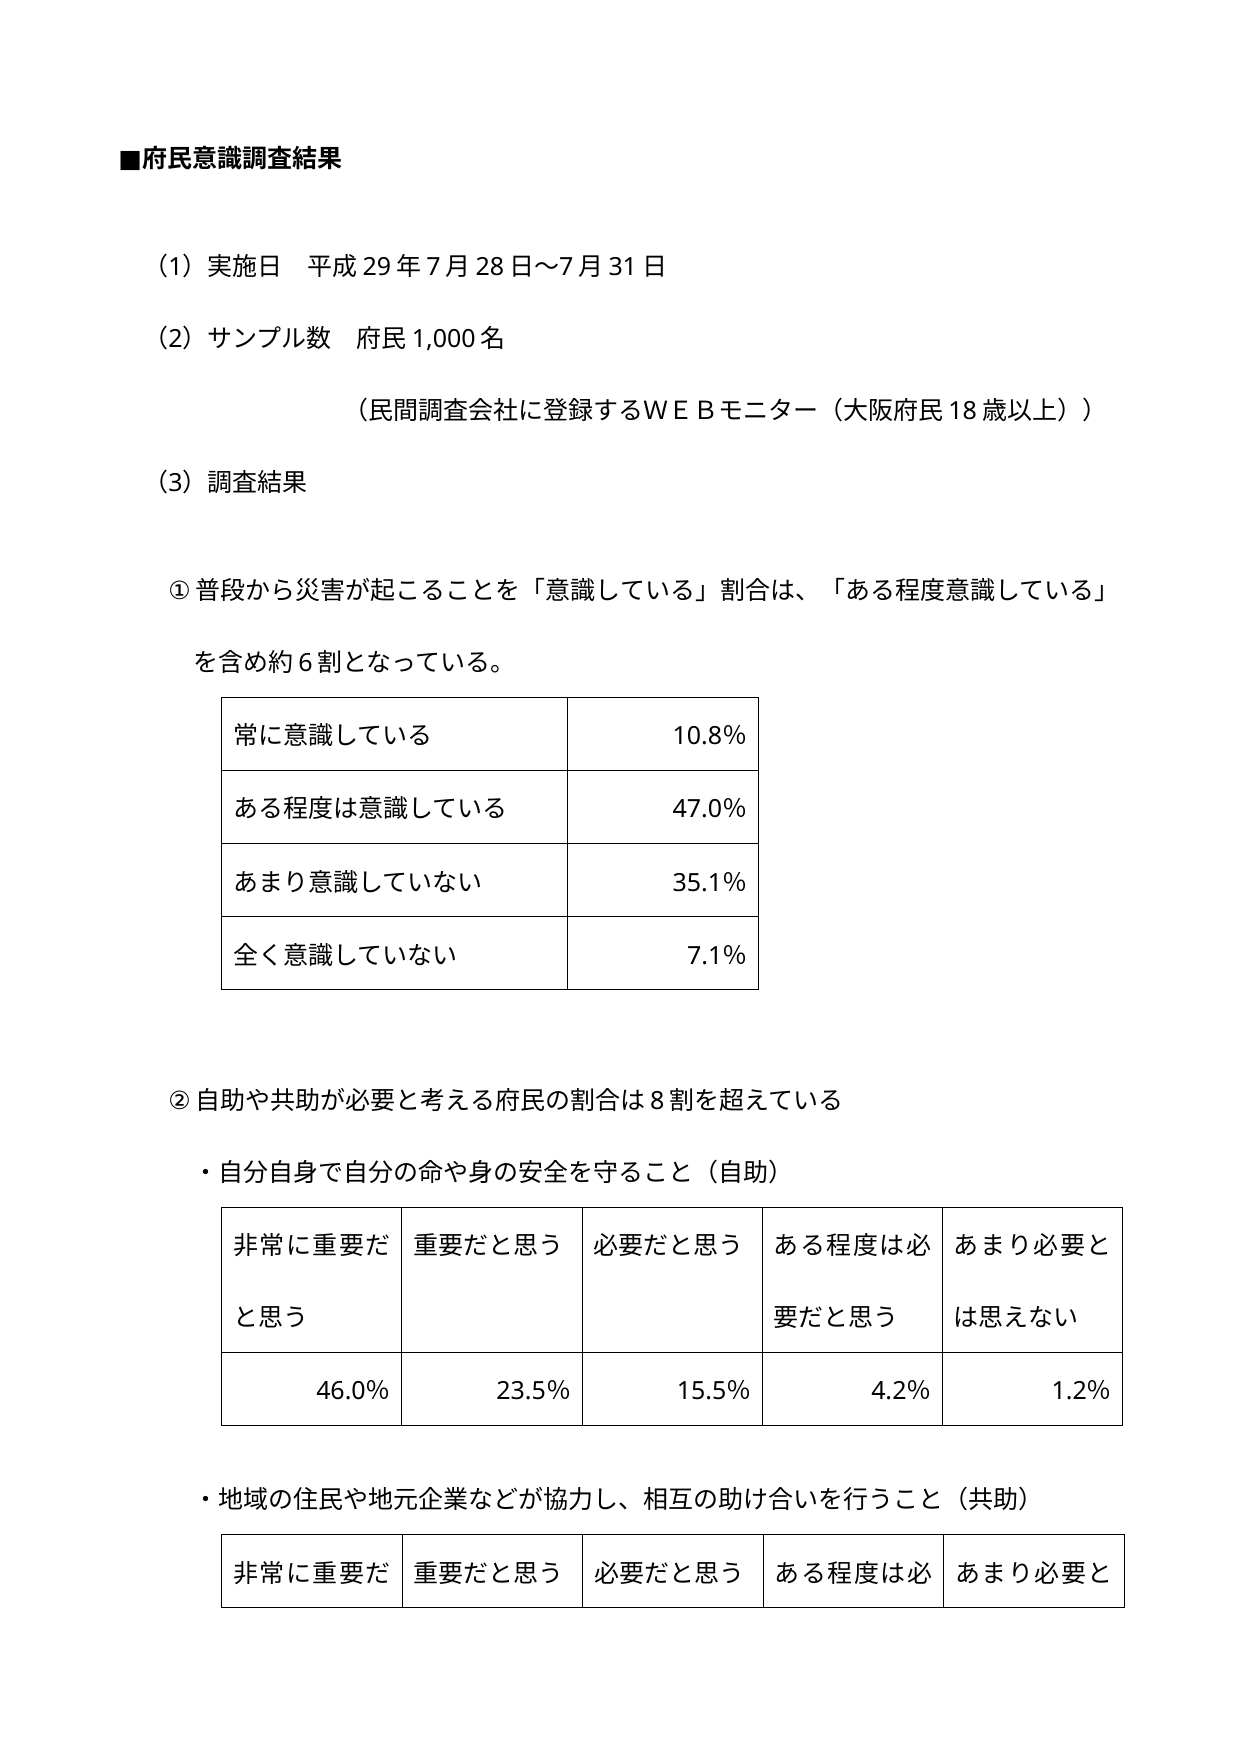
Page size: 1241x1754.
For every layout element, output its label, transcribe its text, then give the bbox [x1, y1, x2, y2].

text ①普段から災害が起こることを「意識している」割合は、「ある程度意識している」 [118, 553, 1122, 625]
table_cell 全く意識していない [222, 917, 567, 989]
text ■府民意識調査結果 [118, 120, 1122, 192]
table_header 必要だと思う [583, 1208, 762, 1352]
text （3）調査結果 [118, 444, 1122, 517]
table_cell 35.1％ [568, 844, 758, 916]
table_header 10.8％ [568, 698, 758, 770]
table_cell 1.2％ [943, 1353, 1122, 1425]
text ・自分自身で自分の命や身の安全を守ること（自助） [118, 1134, 1122, 1207]
table_header 重要だと思う [402, 1208, 582, 1352]
text （1）実施日 平成29年7月28日～7月31日 [118, 228, 1122, 300]
table_header 常に意識している [222, 698, 567, 770]
text ②自助や共助が必要と考える府民の割合は8割を超えている [118, 1062, 1122, 1134]
table_cell 4.2％ [763, 1353, 942, 1425]
table_cell 15.5％ [583, 1353, 762, 1425]
table_header あまり必要とは思えない [943, 1208, 1122, 1352]
table_cell 47.0％ [568, 771, 758, 843]
table_header 必要だと思う [583, 1535, 763, 1607]
text ・地域の住民や地元企業などが協力し、相互の助け合いを行うこと（共助） [118, 1462, 1122, 1534]
text を含め約6割となっている。 [118, 625, 1122, 697]
table_cell 7.1％ [568, 917, 758, 989]
table_cell 46.0％ [222, 1353, 401, 1425]
table_cell 23.5％ [402, 1353, 582, 1425]
table_header 非常に重要だと思う [222, 1535, 402, 1607]
table_header ある程度は必要だと思う [764, 1535, 943, 1607]
table_cell ある程度は意識している [222, 771, 567, 843]
table_header ある程度は必要だと思う [763, 1208, 942, 1352]
table_header 重要だと思う [403, 1535, 582, 1607]
table_header あまり必要とは思えない [944, 1535, 1124, 1607]
text （民間調査会社に登録するＷＥＢモニター（大阪府民18歳以上）） [118, 372, 1122, 444]
text （2）サンプル数 府民1,000名 [118, 300, 1122, 372]
table_header 非常に重要だと思う [222, 1208, 401, 1352]
table_cell あまり意識していない [222, 844, 567, 916]
